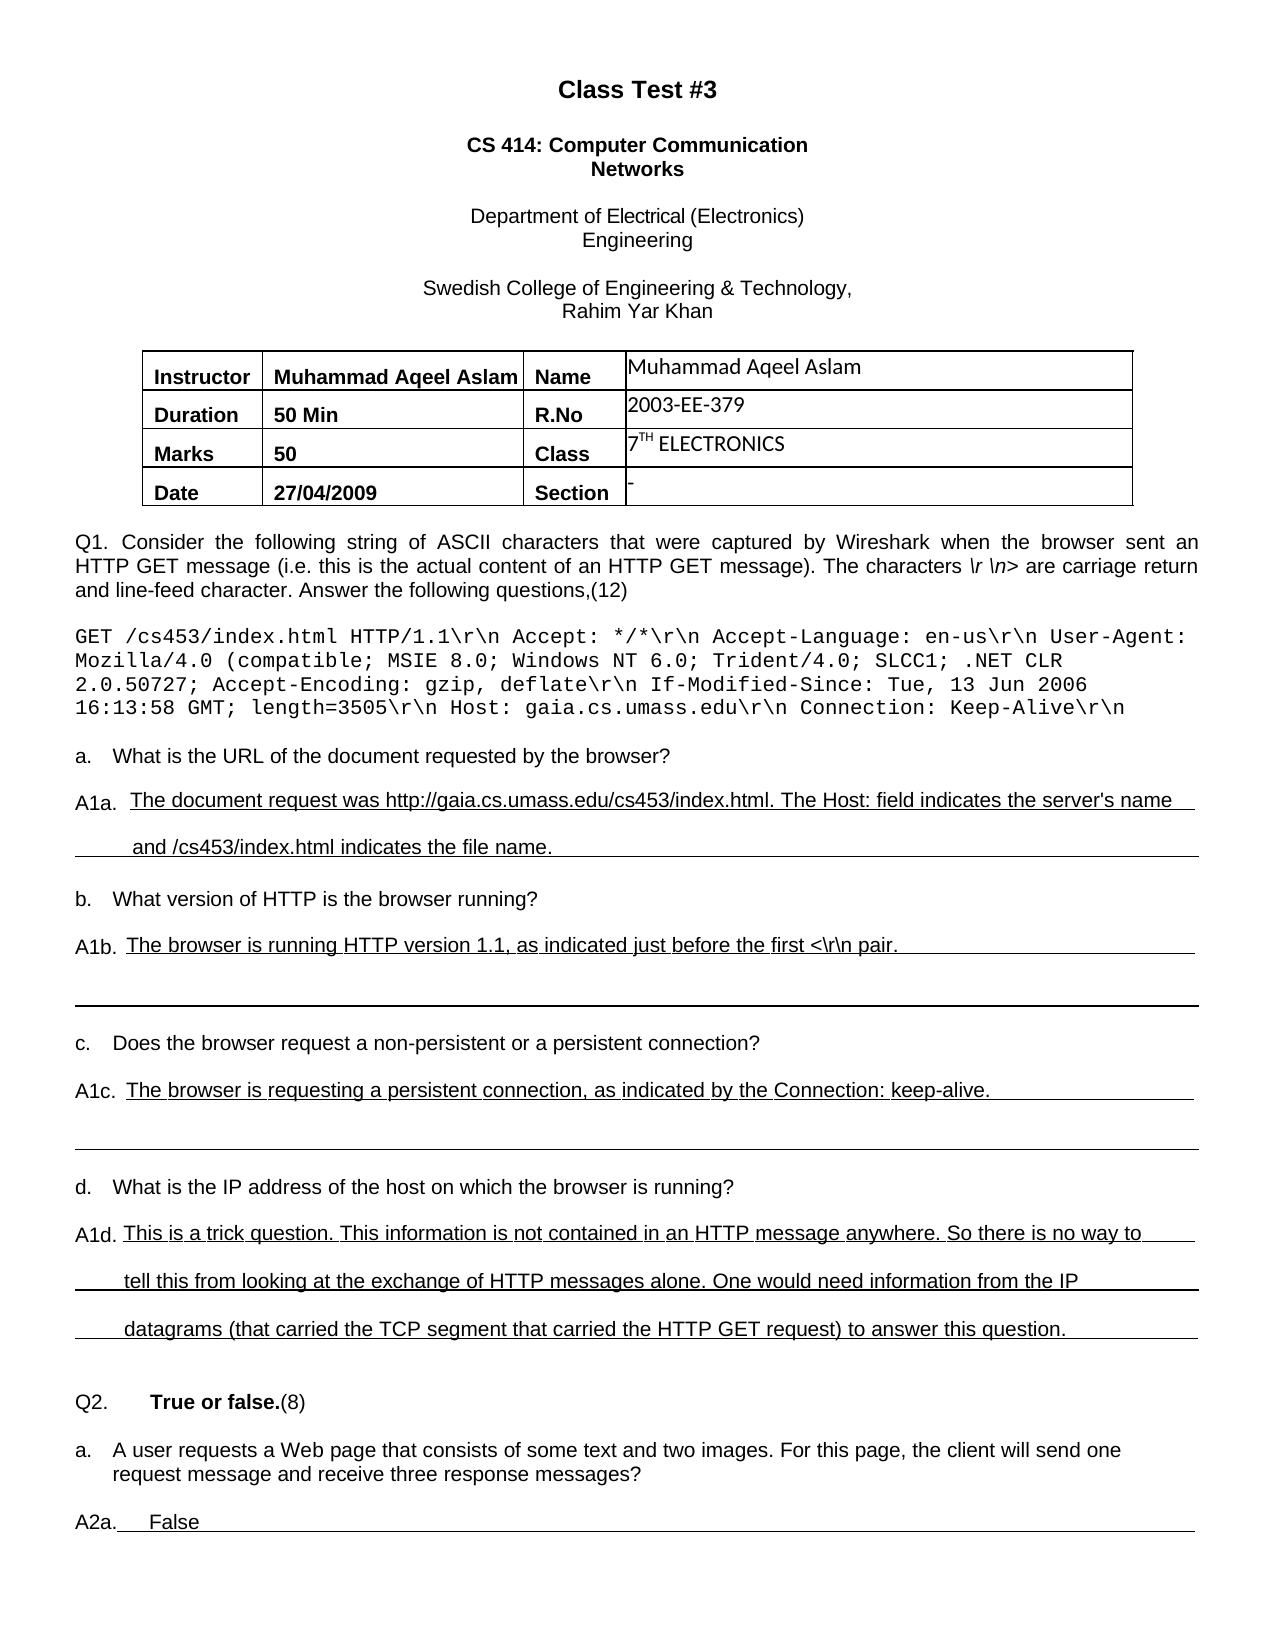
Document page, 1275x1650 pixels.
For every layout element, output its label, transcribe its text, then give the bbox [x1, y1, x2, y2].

text Swedish College of Engineering & Technology, Rahim Yar Khan [417, 275, 858, 323]
text Q2. True or false.(8) [75, 1390, 1210, 1414]
text A2a. False [75, 1510, 1210, 1534]
table_cell 7TH ELECTRONICS [627, 429, 1132, 466]
table_cell R.No [524, 391, 625, 427]
table_cell - [627, 468, 1132, 505]
table_cell Date [143, 468, 262, 505]
text CS 414: Computer Communication Networks [417, 133, 858, 181]
table_cell 50 [263, 429, 523, 466]
table_header Muhammad Aqeel Aslam [627, 352, 1132, 389]
list What is the URL of the document requested by the browser? [75, 744, 1210, 768]
list What version of HTTP is the browser running? [75, 887, 1210, 911]
text A1d. This is a trick question. This information is not contained in an HTTP message anywhere. So there is no way to [75, 1220, 1210, 1247]
table_header Name [524, 352, 625, 389]
text GET /cs453/index.html HTTP/1.1\r\n Accept: */*\r\n Accept-Language: en-us\r\n User-Agent: Mozilla/4.0 (compatible; MSIE 8.0; Windows NT 6.0; Trident/4.0; SLCC1; .NET CLR 2.0.50727; Accept-Encoding: gzip, deflate\r\n If-Modified-Since: Tue, 13 Jun 2006 16:13:58 GMT; length=3505\r\n Host: gaia.cs.umass.edu\r\n Connection: Keep-Alive\r\n [75, 626, 1187, 721]
table_cell Section [524, 468, 625, 505]
table_cell 27/04/2009 [263, 468, 523, 505]
text A1b. The browser is running HTTP version 1.1, as indicated just before the first <\r\n pair. [75, 932, 1210, 959]
list Does the browser request a non-persistent or a persistent connection? [75, 1031, 1210, 1055]
list What is the IP address of the host on which the browser is running? [75, 1175, 1210, 1199]
table_header Instructor [143, 352, 262, 389]
text and /cs453/index.html indicates the file name. [75, 835, 1210, 859]
table_cell Duration [143, 391, 262, 427]
table_cell Class [524, 429, 625, 466]
table_cell Marks [143, 429, 262, 466]
text A1c. The browser is requesting a persistent connection, as indicated by the Connection: keep-alive. [75, 1078, 1210, 1103]
list A user requests a Web page that consists of some text and two images. For this page, the client will send one request message and receive three response messages? [75, 1438, 1129, 1486]
text datagrams (that carried the TCP segment that carried the HTTP GET request) to answer this question. [75, 1317, 1210, 1341]
table_cell 50 Min [263, 391, 523, 427]
table_cell 2003-EE-379 [627, 391, 1132, 427]
text Q1. Consider the following string of ASCII characters that were captured by Wireshark when the browser sent an HTTP GET message (i.e. this is the actual content of an HTTP GET message). The characters \r \n> are carriage return and line-feed character. Answer the following questions,(12) [75, 530, 1200, 602]
text A1a. The document request was http://gaia.cs.umass.edu/cs453/index.html. The Host: field indicates the server's name [75, 788, 1210, 815]
table_header Muhammad Aqeel Aslam [263, 352, 523, 389]
text Department of Electrical (Electronics) Engineering [449, 203, 826, 251]
text Class Test #3 [64, 75, 1210, 103]
text tell this from looking at the exchange of HTTP messages alone. One would need information from the IP [75, 1268, 1210, 1292]
